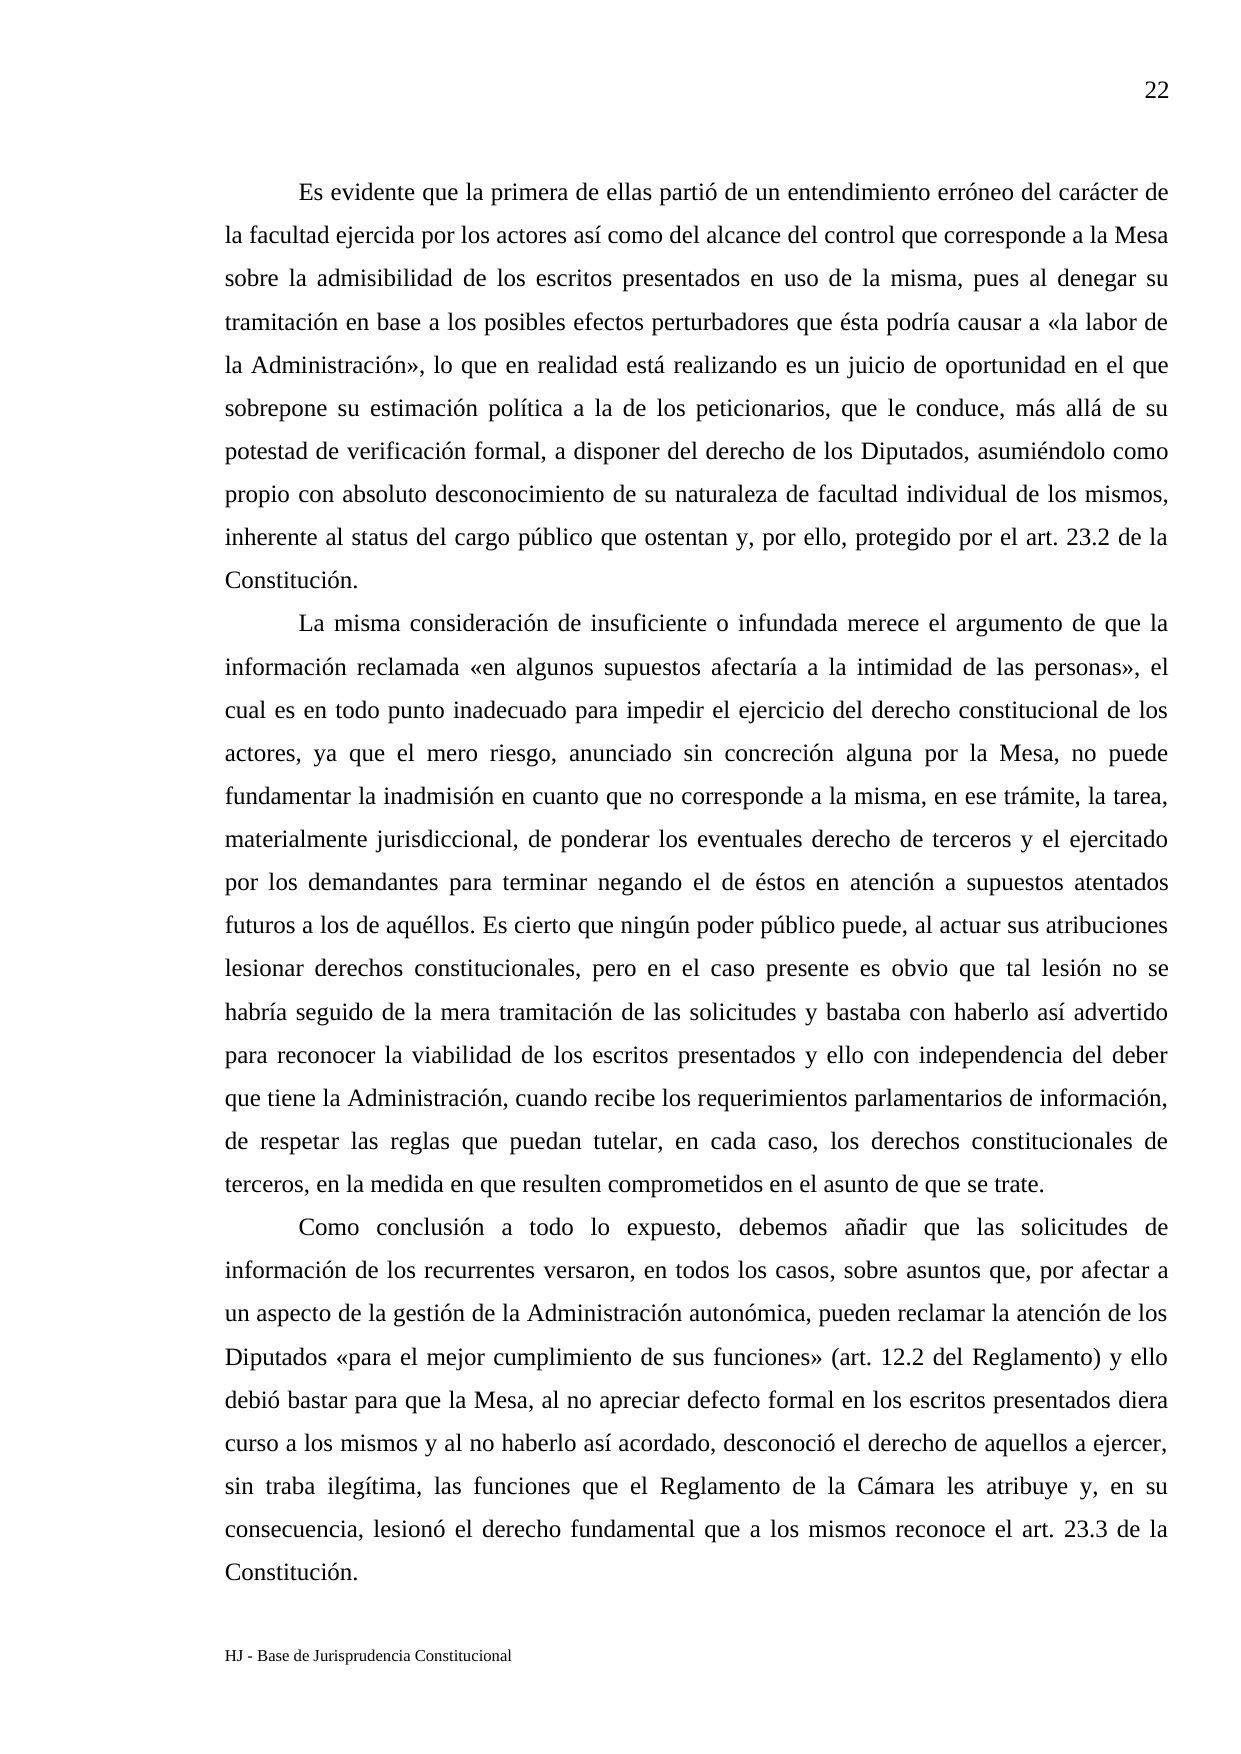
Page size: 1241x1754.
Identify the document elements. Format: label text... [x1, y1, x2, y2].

text Como conclusión a todo lo expuesto, debemos añadir que las solicitudes de información de los recurrentes versaron, en todos los casos, sobre asuntos que, por afectar a un aspecto de la gestión de la Administración autonómica, pueden reclamar la atención de los Diputados «para el mejor cumplimiento de sus funciones» (art. 12.2 del Reglamento) y ello debió bastar para que la Mesa, al no apreciar defecto formal en los escritos presentados diera curso a los mismos y al no haberlo así acordado, desconoció el derecho de aquellos a ejercer, sin traba ilegítima, las funciones que el Reglamento de la Cámara les atribuye y, en su consecuencia, lesionó el derecho fundamental que a los mismos reconoce el art. 23.3 de la Constitución. [224, 1212, 1169, 1586]
text La misma consideración de insuficiente o infundada merece el argumento de que la información reclamada «en algunos supuestos afectaría a la intimidad de las personas», el cual es en todo punto inadecuado para impedir el ejercicio del derecho constitucional de los actores, ya que el mero riesgo, anunciado sin concreción alguna por la Mesa, no puede fundamentar la inadmisión en cuanto que no corresponde a la misma, en ese trámite, la tarea, materialmente jurisdiccional, de ponderar los eventuales derecho de terceros y el ejercitado por los demandantes para terminar negando el de éstos en atención a supuestos atentados futuros a los de aquéllos. Es cierto que ningún poder público puede, al actuar sus atribuciones lesionar derechos constitucionales, pero en el caso presente es obvio que tal lesión no se habría seguido de la mera tramitación de las solicitudes y bastaba con haberlo así advertido para reconocer la viabilidad de los escritos presentados y ello con independencia del deber que tiene la Administración, cuando recibe los requerimientos parlamentarios de información, de respetar las reglas que puedan tutelar, en cada caso, los derechos constitucionales de terceros, en la medida en que resulten comprometidos en el asunto de que se trate. [224, 608, 1169, 1198]
text Es evidente que la primera de ellas partió de un entendimiento erróneo del carácter de la facultad ejercida por los actores así como del alcance del control que corresponde a la Mesa sobre la admisibilidad de los escritos presentados en uso de la misma, pues al denegar su tramitación en base a los posibles efectos perturbadores que ésta podría causar a «la labor de la Administración», lo que en realidad está realizando es un juicio de oportunidad en el que sobrepone su estimación política a la de los peticionarios, que le conduce, más allá de su potestad de verificación formal, a disponer del derecho de los Diputados, asumiéndolo como propio con absoluto desconocimiento de su naturaleza de facultad individual de los mismos, inherente al status del cargo público que ostentan y, por ello, protegido por el art. 23.2 de la Constitución. [224, 177, 1169, 594]
